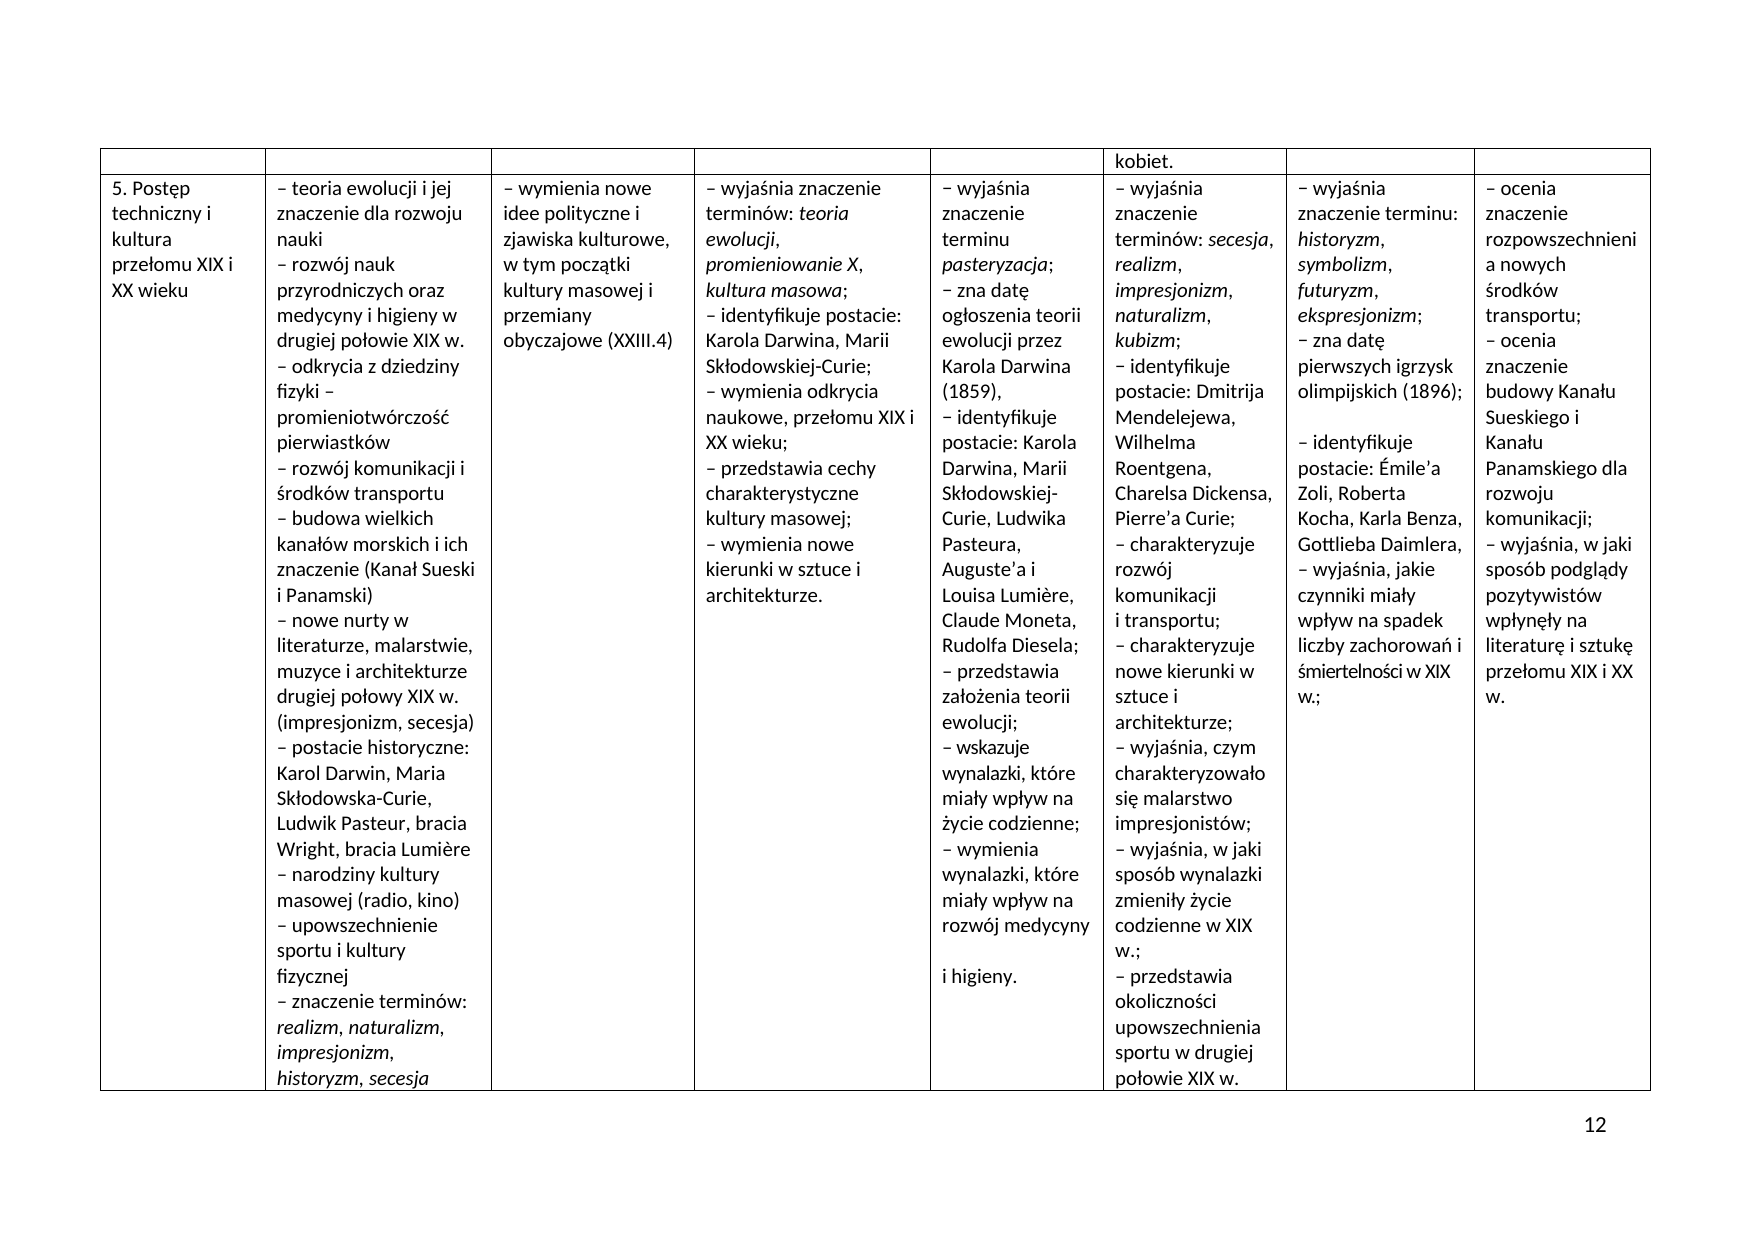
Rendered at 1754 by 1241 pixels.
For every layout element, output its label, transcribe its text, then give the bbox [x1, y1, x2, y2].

table_cell – wyjaśnia znaczenie terminów: teoria ewolucji, promieniowanie X, kultura masowa; – identyfikuje postacie: Karola Darwina, Marii Skłodowskiej-Curie; – wymienia odkrycia naukowe, przełomu XIX i XX wieku; – przedstawia cechy charakterystyczne kultury masowej; – wymienia nowe kierunki w sztuce i architekturze. [695, 175, 930, 1090]
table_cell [492, 149, 694, 174]
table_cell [1475, 149, 1650, 174]
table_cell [695, 149, 930, 174]
table_cell 5. Postęp techniczny i kultura przełomu XIX i XX wieku [101, 175, 265, 1090]
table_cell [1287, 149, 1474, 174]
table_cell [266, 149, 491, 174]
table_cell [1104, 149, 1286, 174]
table_cell – wyjaśnia znaczenie terminów: secesja, realizm, impresjonizm, naturalizm, kubizm; − identyfikuje postacie: Dmitrija Mendelejewa, Wilhelma Roentgena, Charelsa Dickensa, Pierre’a Curie; – charakteryzuje rozwój komunikacji i transportu; – charakteryzuje nowe kierunki w sztuce i architekturze; – wyjaśnia, czym charakteryzowało się malarstwo impresjonistów; – wyjaśnia, w jaki sposób wynalazki zmieniły życie codzienne w XIX w.; – przedstawia okoliczności upowszechnienia sportu w drugiej połowie XIX w. [1104, 175, 1286, 1090]
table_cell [931, 149, 1103, 174]
table_cell − wyjaśnia znaczenie terminu pasteryzacja; − zna datę ogłoszenia teorii ewolucji przez Karola Darwina (1859), − identyfikuje postacie: Karola Darwina, Marii Skłodowskiej-Curie, Ludwika Pasteura, Auguste’a i Louisa Lumière, Claude Moneta, Rudolfa Diesela; – przedstawia założenia teorii ewolucji; – wskazuje wynalazki, które miały wpływ na życie codzienne; – wymienia wynalazki, które miały wpływ na rozwój medycyny i higieny. [931, 175, 1103, 1090]
table_cell – teoria ewolucji i jej znaczenie dla rozwoju nauki – rozwój nauk przyrodniczych oraz medycyny i higieny w drugiej połowie XIX w. – odkrycia z dziedziny fizyki – promieniotwórczość pierwiastków – rozwój komunikacji i środków transportu – budowa wielkich kanałów morskich i ich znaczenie (Kanał Sueski i Panamski) – nowe nurty w literaturze, malarstwie, muzyce i architekturze drugiej połowy XIX w. (impresjonizm, secesja) – postacie historyczne: Karol Darwin, Maria Skłodowska-Curie, Ludwik Pasteur, bracia Wright, bracia Lumière – narodziny kultury masowej (radio, kino) – upowszechnienie sportu i kultury fizycznej – znaczenie terminów: realizm, naturalizm, impresjonizm, historyzm, secesja [266, 175, 491, 1090]
table_cell – ocenia znaczenie rozpowszechnienia nowych środków transportu; – ocenia znaczenie budowy Kanału Sueskiego i Kanału Panamskiego dla rozwoju komunikacji; – wyjaśnia, w jaki sposób podglądy pozytywistów wpłynęły na literaturę i sztukę przełomu XIX i XX w. [1475, 175, 1650, 1090]
table_cell – wymienia nowe idee polityczne i zjawiska kulturowe, w tym początki kultury masowej i przemiany obyczajowe (XXIII.4) [492, 175, 694, 1090]
table_cell − wyjaśnia znaczenie terminu: historyzm, symbolizm, futuryzm, ekspresjonizm; − zna datę pierwszych igrzysk olimpijskich (1896); – identyfikuje postacie: Émile’a Zoli, Roberta Kocha, Karla Benza, Gottlieba Daimlera, – wyjaśnia, jakie czynniki miały wpływ na spadek liczby zachorowań i śmiertelności w XIX w.; [1287, 175, 1474, 1090]
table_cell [101, 149, 265, 174]
